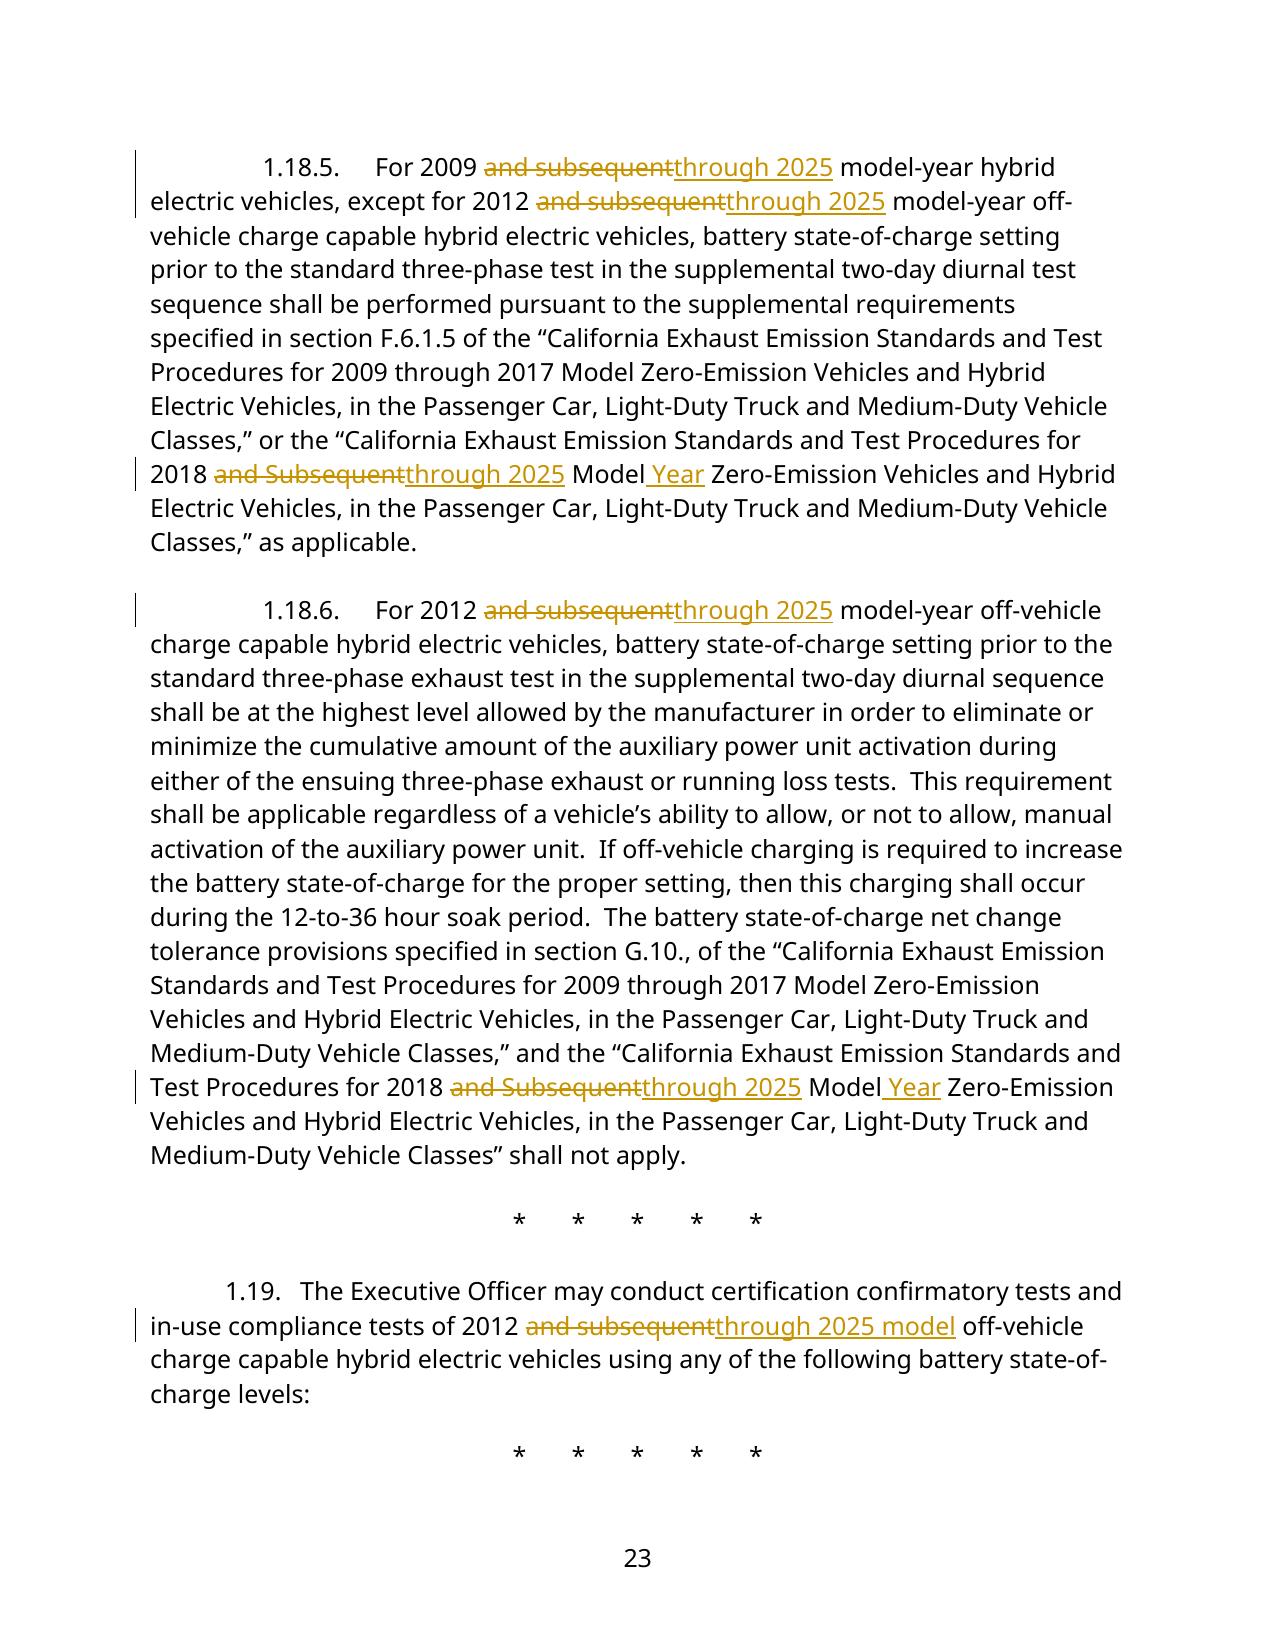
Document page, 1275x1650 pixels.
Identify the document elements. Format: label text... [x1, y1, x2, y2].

text 1.18.5. For 2009 model-year hybrid electric vehicles, except for 2012 model-year off-vehicle charge capable hybrid electric vehicles, battery state-of-charge setting prior to the standard three-phase test in the supplemental two-day diurnal test sequence shall be performed pursuant to the supplemental requirements specified in section F.6.1.5 of the “California Exhaust Emission Standards and Test Procedures for 2009 through 2017 Model Zero-Emission Vehicles and Hybrid Electric Vehicles, in the Passenger Car, Light-Duty Truck and Medium-Duty Vehicle Classes,” or the “California Exhaust Emission Standards and Test Procedures for 2018 Model Zero-Emission Vehicles and Hybrid Electric Vehicles, in the Passenger Car, Light-Duty Truck and Medium-Duty Vehicle Classes,” as applicable. [150, 150, 1125, 559]
text * * * * * [150, 1439, 1125, 1473]
text 1.18.6. For 2012 model-year off-vehicle charge capable hybrid electric vehicles, battery state-of-charge setting prior to the standard three-phase exhaust test in the supplemental two-day diurnal sequence shall be at the highest level allowed by the manufacturer in order to eliminate or minimize the cumulative amount of the auxiliary power unit activation during either of the ensuing three-phase exhaust or running loss tests. This requirement shall be applicable regardless of a vehicle’s ability to allow, or not to allow, manual activation of the auxiliary power unit. If off-vehicle charging is required to increase the battery state-of-charge for the proper setting, then this charging shall occur during the 12-to-36 hour soak period. The battery state-of-charge net change tolerance provisions specified in section G.10., of the “California Exhaust Emission Standards and Test Procedures for 2009 through 2017 Model Zero-Emission Vehicles and Hybrid Electric Vehicles, in the Passenger Car, Light-Duty Truck and Medium-Duty Vehicle Classes,” and the “California Exhaust Emission Standards and Test Procedures for 2018 Model Zero-Emission Vehicles and Hybrid Electric Vehicles, in the Passenger Car, Light-Duty Truck and Medium-Duty Vehicle Classes” shall not apply. [150, 593, 1125, 1172]
text * * * * * [150, 1206, 1125, 1240]
text 1.19. The Executive Officer may conduct certification confirmatory tests and in-use compliance tests of 2012 off-vehicle charge capable hybrid electric vehicles using any of the following battery state-of-charge levels: [150, 1274, 1125, 1410]
